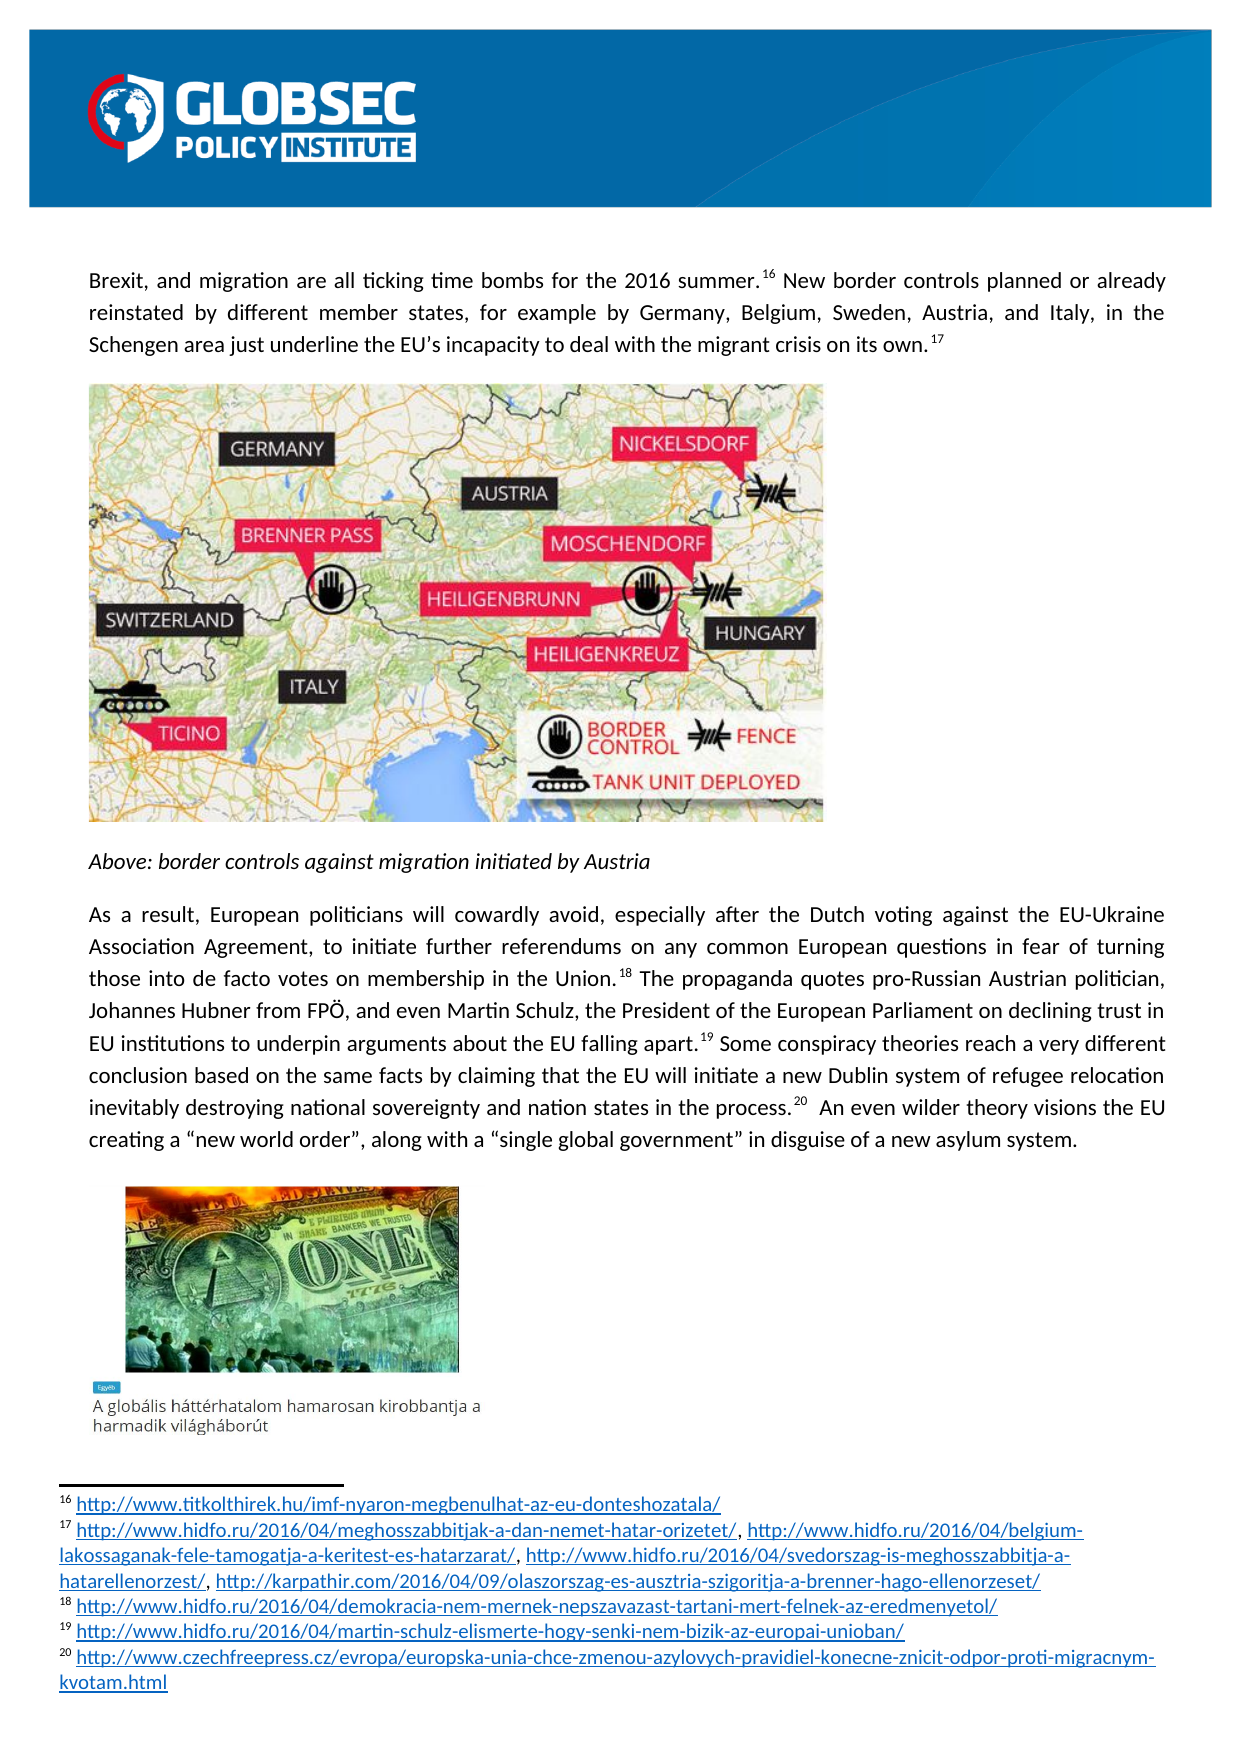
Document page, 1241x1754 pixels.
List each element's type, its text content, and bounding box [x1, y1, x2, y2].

text As a result, European politicians will cowardly avoid, especially after the Dutch voting against the EU-Ukraine Association Agreement, to initiate further referendums on any common European questions in fear of turning those into de facto votes on membership in the Union. The propaganda quotes pro-Russian Austrian politician, Johannes Hubner from FPÖ, and even Martin Schulz, the President of the European Parliament on declining trust in EU institutions to underpin arguments about the EU falling apart. Some conspiracy theories reach a very different conclusion based on the same facts by claiming that the EU will initiate a new Dublin system of refugee relocation inevitably destroying national sovereignty and nation states in the process. An even wilder theory visions the EU creating a “new world order”, along with a “single global government” in disguise of a new asylum system. [89, 900, 1167, 1153]
text Above: border controls against migration initiated by Austria [89, 847, 1167, 875]
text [89, 266, 1167, 358]
picture [0, 0, 1239, 1754]
